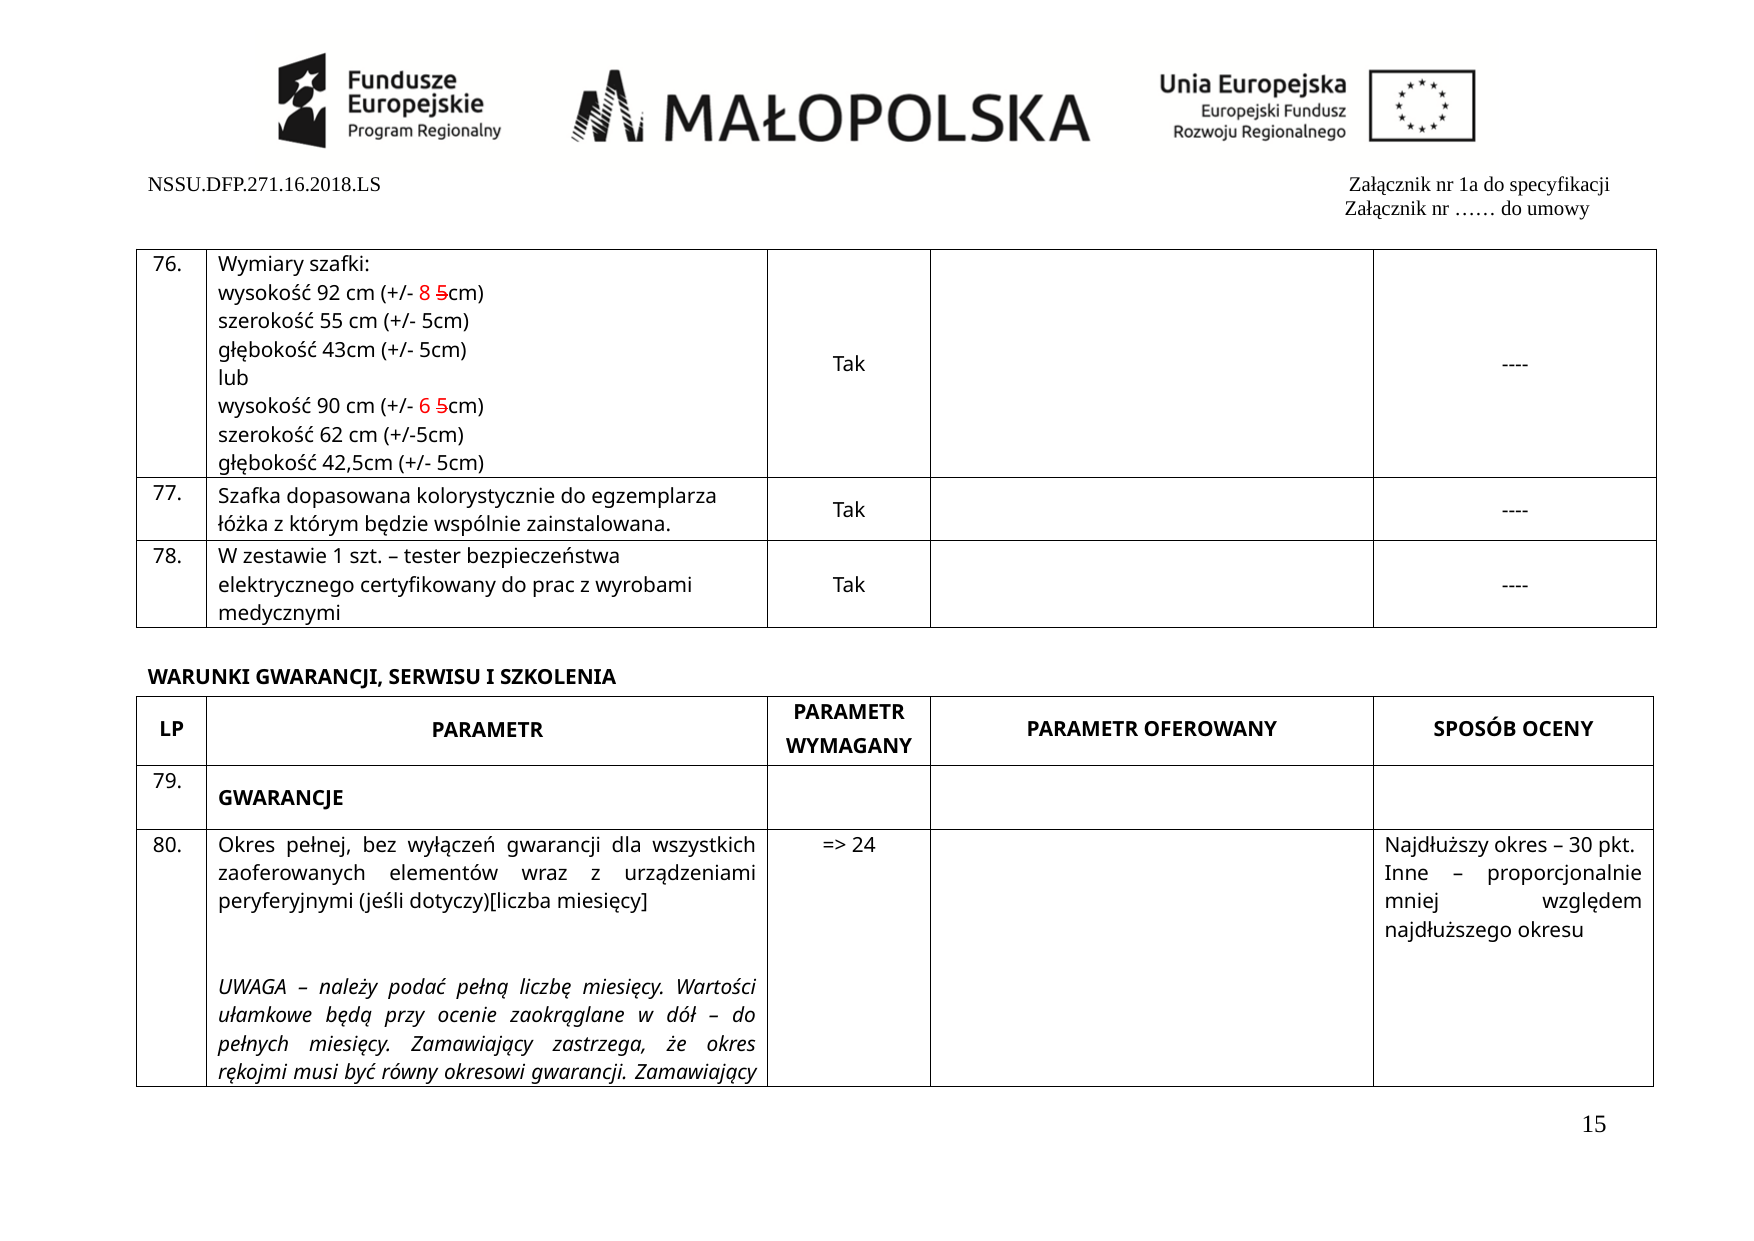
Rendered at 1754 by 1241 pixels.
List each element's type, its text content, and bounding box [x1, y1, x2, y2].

table_cell W zestawie 1 szt. – tester bezpieczeństwa elektrycznego certyfikowany do prac z wyrobami medycznymi [207, 541, 767, 627]
table_cell [768, 766, 930, 829]
table_cell [137, 250, 206, 477]
table_cell Wymiary szafki: wysokość 92 cm (+/- 8 5cm) szerokość 55 cm (+/- 5cm) głębokość 43cm (+/- 5cm) lub wysokość 90 cm (+/- 6 5cm) szerokość 62 cm (+/-5cm) głębokość 42,5cm (+/- 5cm) [207, 250, 767, 477]
table_cell GWARANCJE [207, 766, 767, 829]
table_cell [931, 250, 1373, 477]
table_cell [137, 766, 206, 829]
table_cell Tak [768, 541, 930, 627]
table_cell [137, 541, 206, 627]
table_cell ---- [1374, 250, 1656, 477]
table_cell Tak [768, 478, 930, 540]
table_header SPOSÓB OCENY [1374, 697, 1653, 765]
table_cell [931, 830, 1373, 1086]
table_cell [137, 830, 206, 1086]
table_cell [931, 541, 1373, 627]
table_cell [1374, 766, 1653, 829]
table_cell Tak [768, 250, 930, 477]
table_cell => 24 [768, 830, 930, 1086]
text WARUNKI GWARANCJI, SERWISU I SZKOLENIA [148, 662, 1606, 690]
table_header LP [137, 697, 206, 765]
table_cell [931, 478, 1373, 540]
table_header PARAMETR WYMAGANY [768, 697, 930, 765]
table_cell ---- [1374, 541, 1656, 627]
table_cell [137, 478, 206, 540]
table_cell ---- [1374, 478, 1656, 540]
table_cell Najdłuższy okres – 30 pkt. Inne – proporcjonalnie mniej względem najdłuższego okresu [1374, 830, 1653, 1086]
picture [255, 29, 1499, 172]
table_header PARAMETR OFEROWANY [931, 697, 1373, 765]
table_cell Szafka dopasowana kolorystycznie do egzemplarza łóżka z którym będzie wspólnie zainstalowana. [207, 478, 767, 540]
table_cell [931, 766, 1373, 829]
table_header PARAMETR [207, 697, 767, 765]
